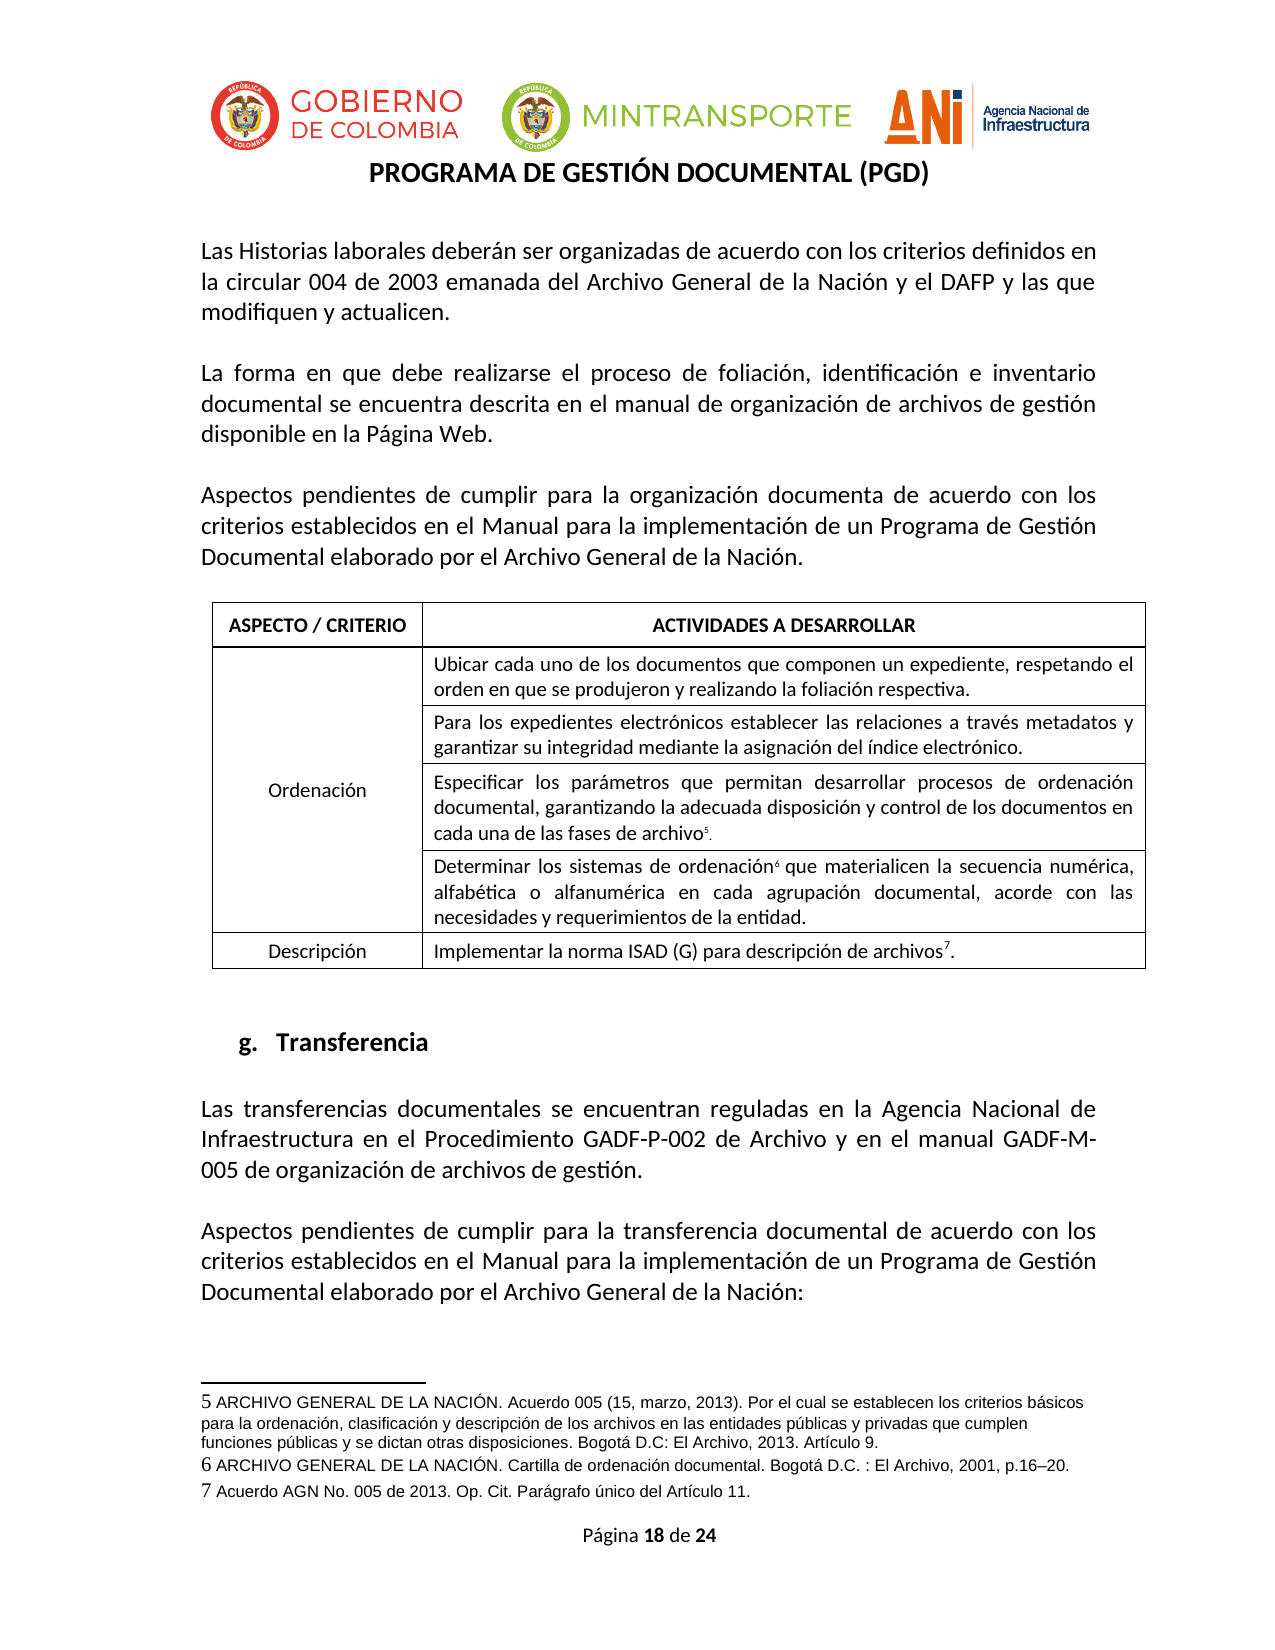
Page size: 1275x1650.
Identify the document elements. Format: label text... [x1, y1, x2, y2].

table_header ACTIVIDADES A DESARROLLAR [423, 603, 1145, 646]
picture [200, 73, 1098, 155]
table_cell Para los expedientes electrónicos establecer las relaciones a través metadatos y garantizar su integridad mediante la asignación del índice electrónico. [423, 706, 1145, 763]
text Las transferencias documentales se encuentran reguladas en la Agencia Nacional de Infraestructura en el Procedimiento GADF-P-002 de Archivo y en el manual GADF-M-005 de organización de archivos de gestión. [201, 1093, 1098, 1184]
subtitle Transferencia [238, 1025, 1098, 1058]
table_cell Descripción [213, 933, 422, 968]
table_cell Ubicar cada uno de los documentos que componen un expediente, respetando el orden en que se produjeron y realizando la foliación respectiva. [423, 648, 1145, 705]
text Aspectos pendientes de cumplir para la transferencia documental de acuerdo con los criterios establecidos en el Manual para la implementación de un Programa de Gestión Documental elaborado por el Archivo General de la Nación: [201, 1215, 1098, 1306]
text La forma en que debe realizarse el proceso de foliación, identificación e inventario documental se encuentra descrita en el manual de organización de archivos de gestión disponible en la Página Web. [201, 358, 1098, 449]
table_cell Determinar los sistemas de ordenación que materialicen la secuencia numérica, alfabética o alfanumérica en cada agrupación documental, acorde con las necesidades y requerimientos de la entidad. [423, 851, 1145, 932]
table_cell Ordenación [213, 648, 422, 932]
table_header ASPECTO / CRITERIO [213, 603, 422, 646]
text Las Historias laborales deberán ser organizadas de acuerdo con los criterios definidos en la circular 004 de 2003 emanada del Archivo General de la Nación y el DAFP y las que modifiquen y actualicen. [201, 236, 1098, 327]
text Aspectos pendientes de cumplir para la organización documenta de acuerdo con los criterios establecidos en el Manual para la implementación de un Programa de Gestión Documental elaborado por el Archivo General de la Nación. [201, 480, 1098, 571]
table_cell Implementar la norma ISAD (G) para descripción de archivos. [423, 933, 1145, 968]
table_cell Especificar los parámetros que permitan desarrollar procesos de ordenación documental, garantizando la adecuada disposición y control de los documentos en cada una de las fases de archivo. [423, 764, 1145, 850]
